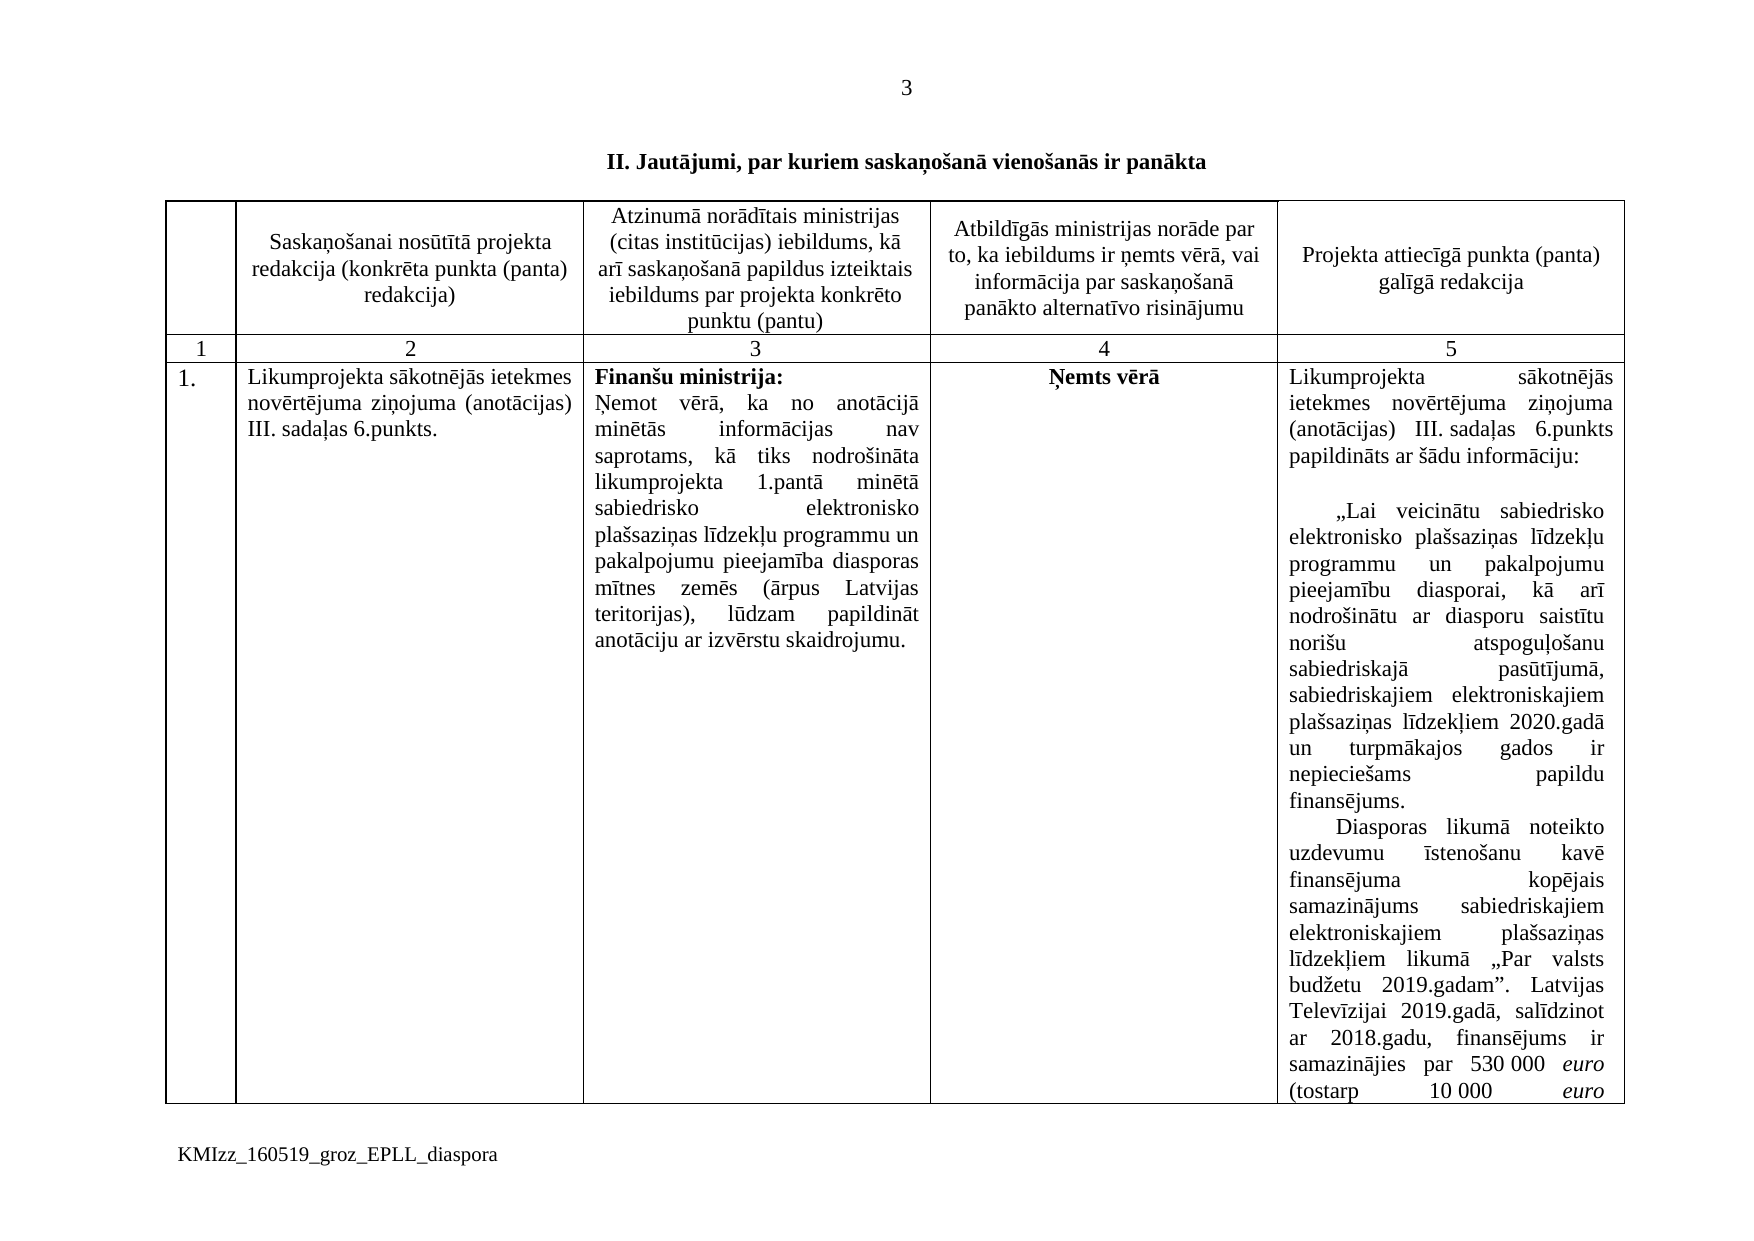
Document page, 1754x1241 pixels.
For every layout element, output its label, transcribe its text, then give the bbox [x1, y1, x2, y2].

table_cell Ņemts vērā [931, 363, 1277, 1103]
table_header Saskaņošanai nosūtītā projekta redakcija (konkrēta punkta (panta) redakcija) [237, 202, 583, 334]
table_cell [584, 363, 930, 1103]
text II. Jautājumi, par kuriem saskaņošanā vienošanās ir panākta [183, 148, 1630, 174]
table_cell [237, 363, 583, 1103]
table_cell 3 [584, 335, 930, 362]
table_header [167, 202, 235, 334]
table_header Atbildīgās ministrijas norāde par to, ka iebildums ir ņemts vērā, vai informācija par saskaņošanā panākto alternatīvo risinājumu [931, 202, 1277, 334]
table_header Atzinumā norādītais ministrijas (citas institūcijas) iebildums, kā arī saskaņošanā papildus izteiktais iebildums par projekta konkrēto punktu (pantu) [584, 202, 930, 334]
table_header Projekta attiecīgā punkta (panta) galīgā redakcija [1278, 201, 1624, 334]
table_cell 1 [167, 335, 235, 362]
table_cell 5 [1278, 335, 1624, 362]
table_cell 4 [931, 335, 1277, 362]
table_cell [167, 363, 235, 1103]
table_cell 2 [237, 335, 583, 362]
